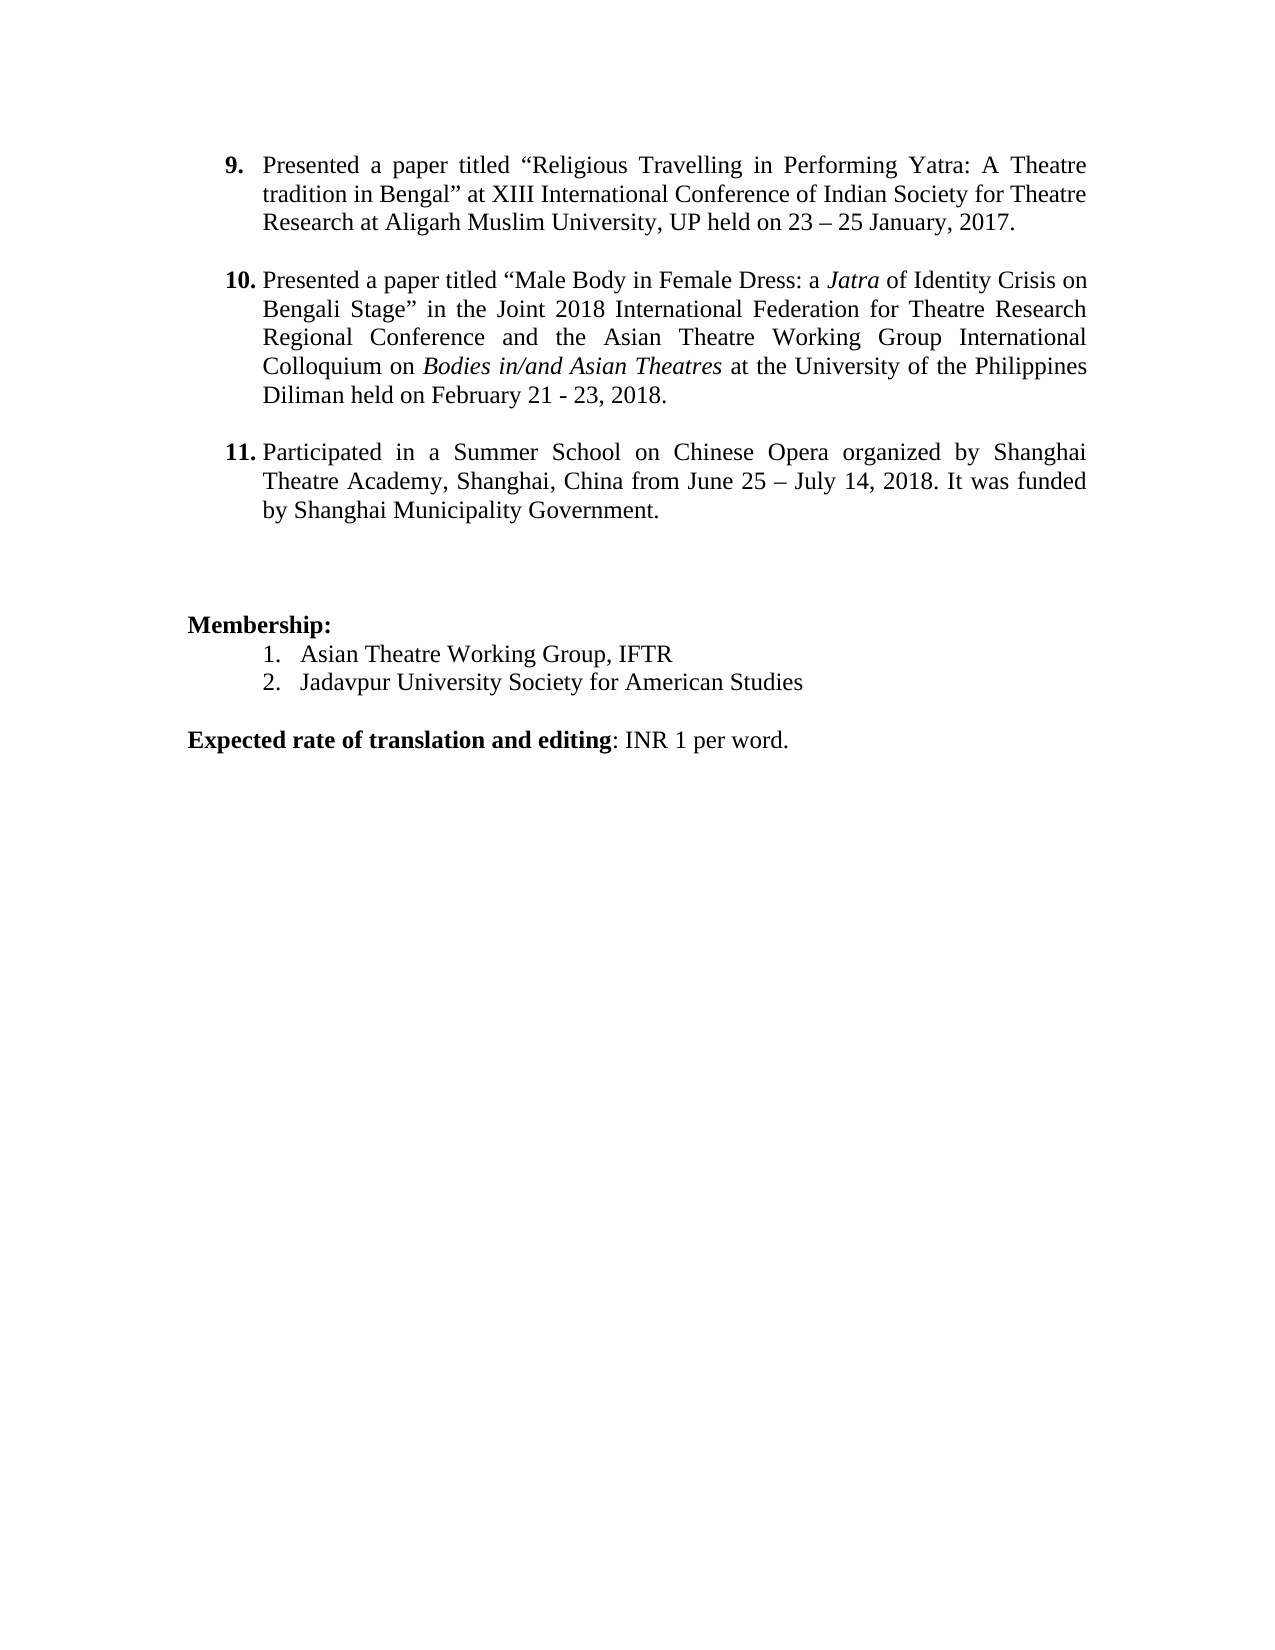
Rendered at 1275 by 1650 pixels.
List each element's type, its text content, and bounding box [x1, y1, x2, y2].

text Membership: [187, 610, 1087, 639]
list Presented a paper titled “Religious Travelling in Performing Yatra: A Theatre tradition in Bengal” at XIII International Conference of Indian Society for Theatre Research at Aligarh Muslim University, UP held on 23 – 25 January, 2017. [225, 150, 1087, 236]
list Asian Theatre Working Group, IFTR [262, 639, 1087, 667]
list Participated in a Summer School on Chinese Opera organized by Shanghai Theatre Academy, Shanghai, China from June 25 – July 14, 2018. It was funded by Shanghai Municipality Government. [225, 437, 1087, 524]
list Presented a paper titled “Male Body in Female Dress: a Jatra of Identity Crisis on Bengali Stage” in the Joint 2018 International Federation for Theatre Research Regional Conference and the Asian Theatre Working Group International Colloquium on Bodies in/and Asian Theatres at the University of the Philippines Diliman held on February 21 - 23, 2018. [225, 265, 1087, 409]
list Jadavpur University Society for American Studies [262, 667, 1087, 696]
text Expected rate of translation and editing: INR 1 per word. [187, 725, 1087, 754]
